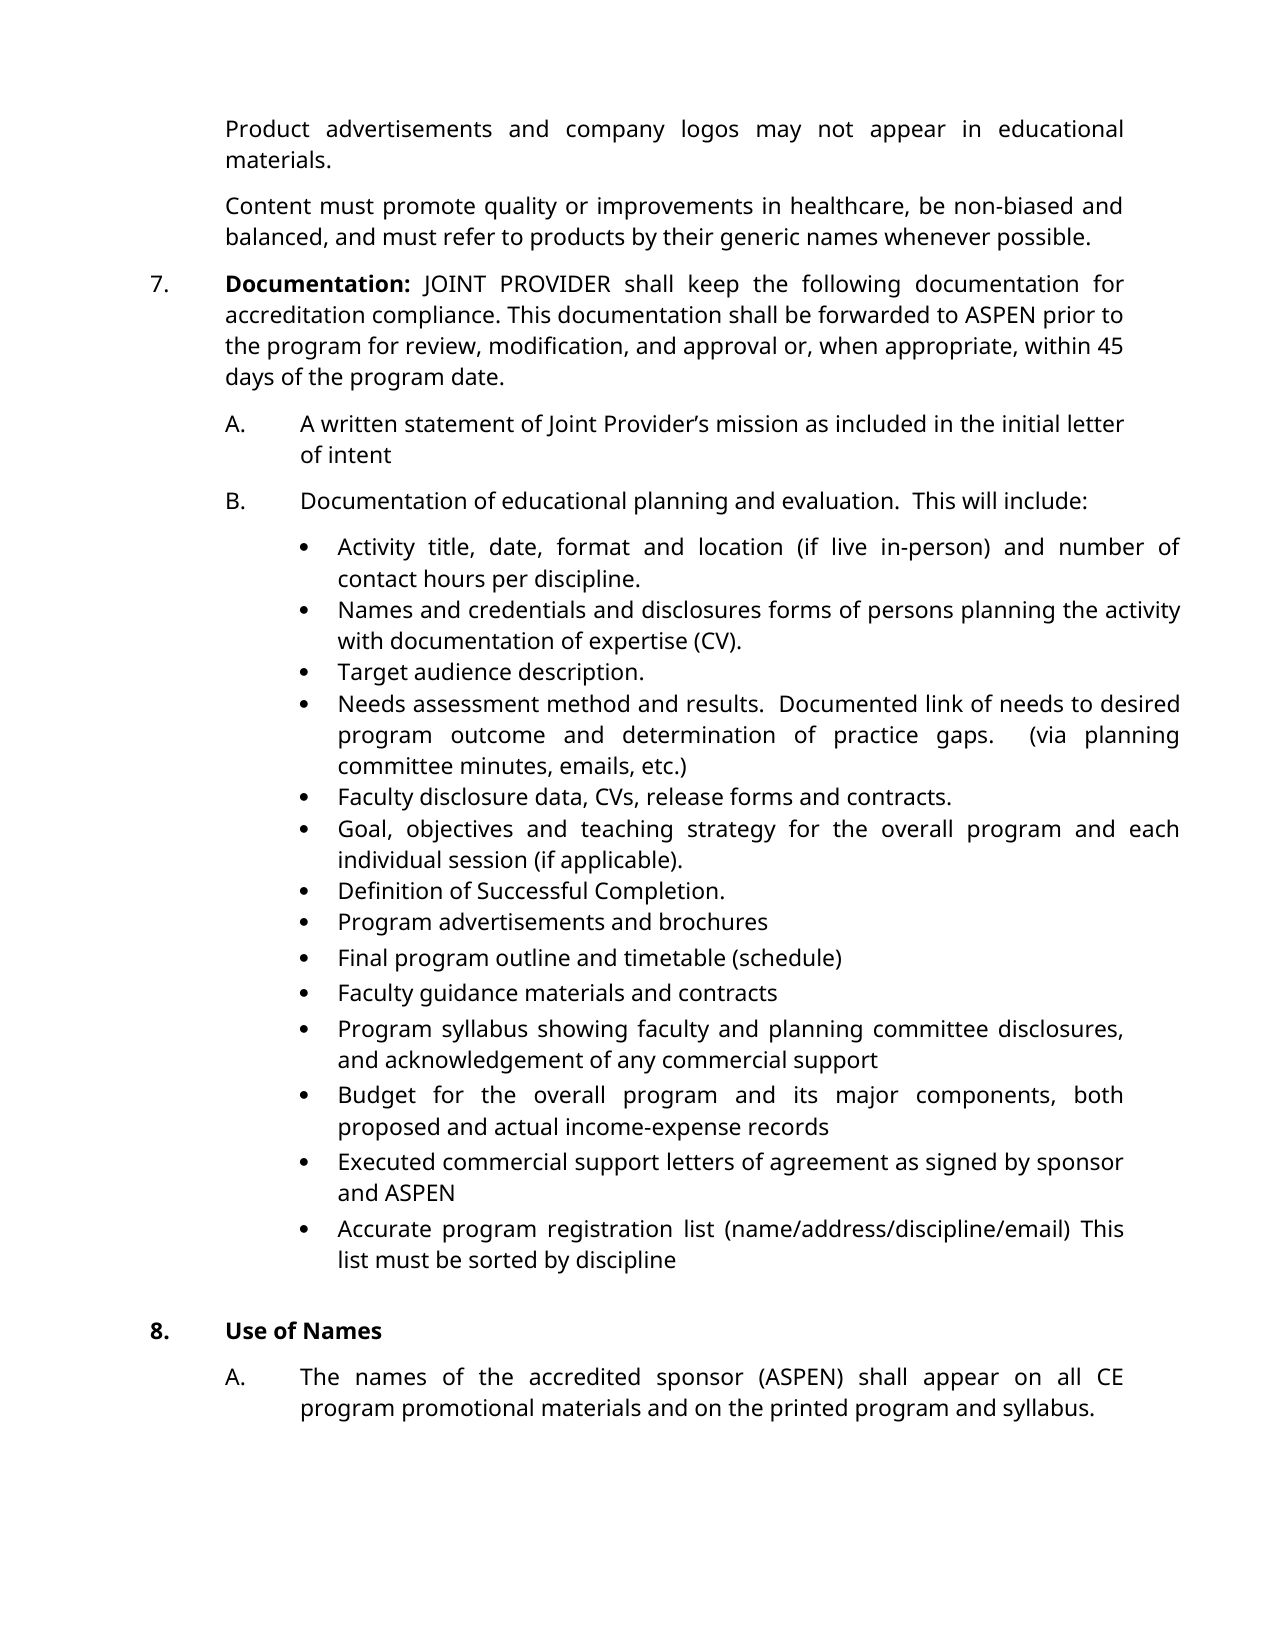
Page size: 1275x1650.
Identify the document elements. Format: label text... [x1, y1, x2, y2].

list Faculty guidance materials and contracts [300, 977, 1125, 1008]
list Executed commercial support letters of agreement as signed by sponsor and ASPEN [300, 1146, 1125, 1208]
list Definition of Successful Completion. [300, 875, 1181, 906]
list Names and credentials and disclosures forms of persons planning the activity with documentation of expertise (CV). [300, 594, 1181, 656]
list Needs assessment method and results. Documented link of needs to desired program outcome and determination of practice gaps. (via planning committee minutes, emails, etc.) [300, 687, 1181, 781]
list Documentation of educational planning and evaluation. This will include: [225, 485, 1125, 516]
list Documentation: JOINT PROVIDER shall keep the following documentation for accreditation compliance. This documentation shall be forwarded to ASPEN prior to the program for review, modification, and approval or, when appropriate, within 45 days of the program date. [150, 267, 1125, 392]
list Budget for the overall program and its major components, both proposed and actual income-expense records [300, 1079, 1125, 1142]
list Program advertisements and brochures [300, 906, 1125, 937]
list The names of the accredited sponsor (ASPEN) shall appear on all CE program promotional materials and on the printed program and syllabus. [225, 1361, 1125, 1423]
list Activity title, date, format and location (if live in-person) and number of contact hours per discipline. [300, 531, 1181, 594]
list Goal, objectives and teaching strategy for the overall program and each individual session (if applicable). [300, 812, 1181, 875]
text Content must promote quality or improvements in healthcare, be non-biased and balanced, and must refer to products by their generic names whenever possible. [225, 190, 1125, 252]
list Final program outline and timetable (schedule) [300, 942, 1125, 973]
list Target audience description. [300, 656, 1181, 687]
list Use of Names [150, 1314, 1125, 1346]
list A written statement of Joint Provider’s mission as included in the initial letter of intent [225, 407, 1125, 470]
list Accurate program registration list (name/address/discipline/email) This list must be sorted by discipline [300, 1212, 1125, 1275]
text Product advertisements and company logos may not appear in educational materials. [225, 112, 1125, 175]
list Program syllabus showing faculty and planning committee disclosures, and acknowledgement of any commercial support [300, 1012, 1125, 1075]
list Faculty disclosure data, CVs, release forms and contracts. [300, 781, 1181, 812]
